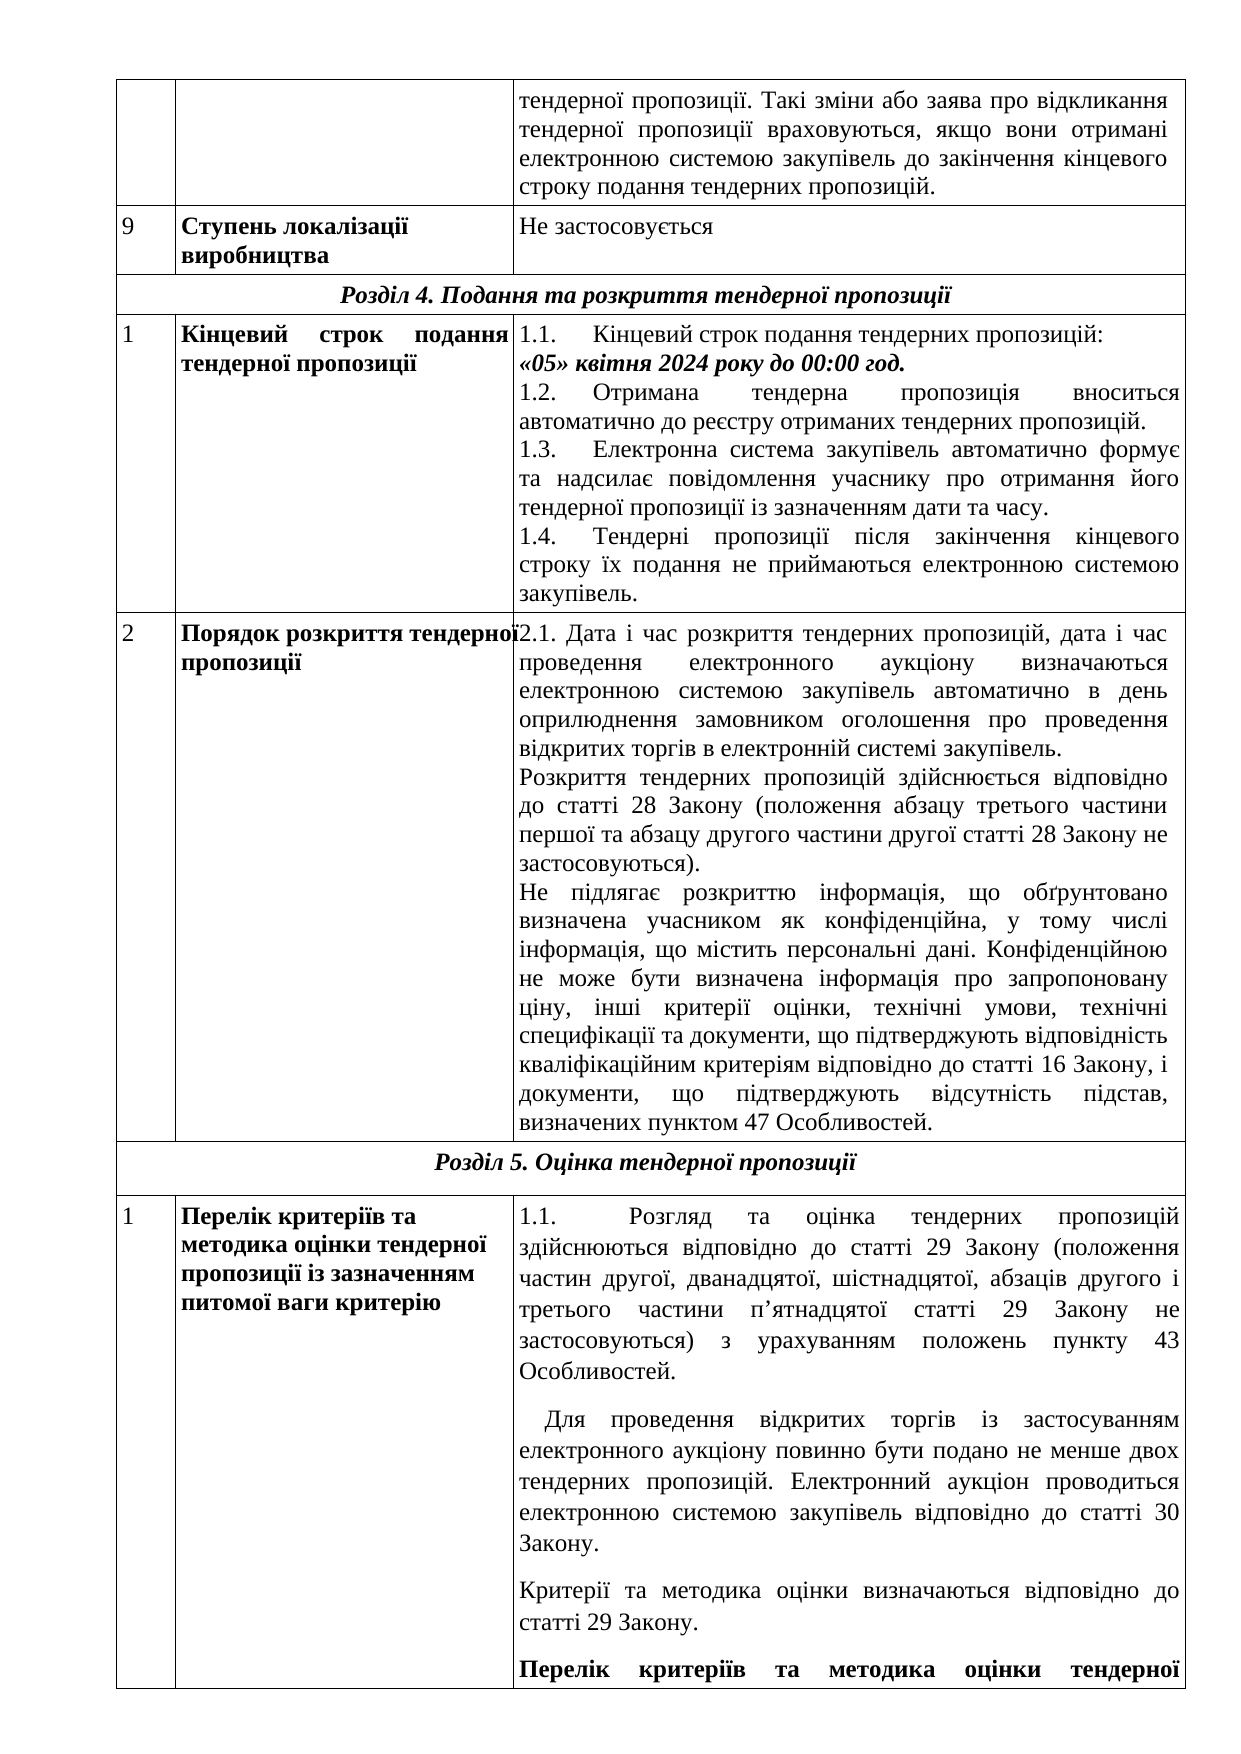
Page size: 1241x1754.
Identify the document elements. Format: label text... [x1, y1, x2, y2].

table_cell 8 [117, 80, 175, 205]
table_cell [176, 80, 513, 205]
table_cell Розділ 5. Оцінка тендерної пропозиції [117, 1142, 1185, 1195]
table_cell Ступень локалізації виробництва [176, 206, 513, 274]
table_cell 9 [117, 206, 175, 274]
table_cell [176, 1196, 513, 1688]
table_cell Кінцевий строк подання тендерної пропозиції [176, 315, 513, 612]
table_cell Розділ 4. Подання та розкриття тендерної пропозиції [117, 275, 1185, 313]
table_cell Кінцевий строк подання тендерних пропозицій: «05» квітня 2024 року до 00:00 год. Отримана тендерна пропозиція вноситься автоматично до реєстру отриманих тендерних пропозицій. Електронна система закупівель автоматично формує та надсилає повідомлення учаснику про отримання його тендерної пропозиції із зазначенням дати та часу. Тендерні пропозиції після закінчення кінцевого строку їх подання не приймаються електронною системою закупівель. [514, 315, 1185, 612]
table_cell Порядок розкриття тендерної пропозиції [176, 613, 513, 1141]
table_cell Не застосовується [514, 206, 1185, 274]
table_cell 1 [117, 1196, 175, 1688]
table_cell 2 [117, 613, 175, 1141]
table_cell 2.1. Дата і час розкриття тендерних пропозицій, дата і час проведення електронного аукціону визначаються електронною системою закупівель автоматично в день оприлюднення замовником оголошення про проведення відкритих торгів в електронній системі закупівель. Розкриття тендерних пропозицій здійснюється відповідно до статті 28 Закону (положення абзацу третього частини першої та абзацу другого частини другої статті 28 Закону не застосовуються). Не підлягає розкриттю інформація, що обґрунтовано визначена учасником як конфіденційна, у тому числі інформація, що містить персональні дані. Конфіденційною не може бути визначена інформація про запропоновану ціну, інші критерії оцінки, технічні умови, технічні специфікації та документи, що підтверджують відповідність кваліфікаційним критеріям відповідно до статті 16 Закону, і документи, що підтверджують відсутність підстав, визначених пунктом 47 Особливостей. [514, 613, 1185, 1141]
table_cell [514, 1196, 1185, 1688]
table_cell 1 [117, 315, 175, 612]
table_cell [514, 80, 1185, 205]
